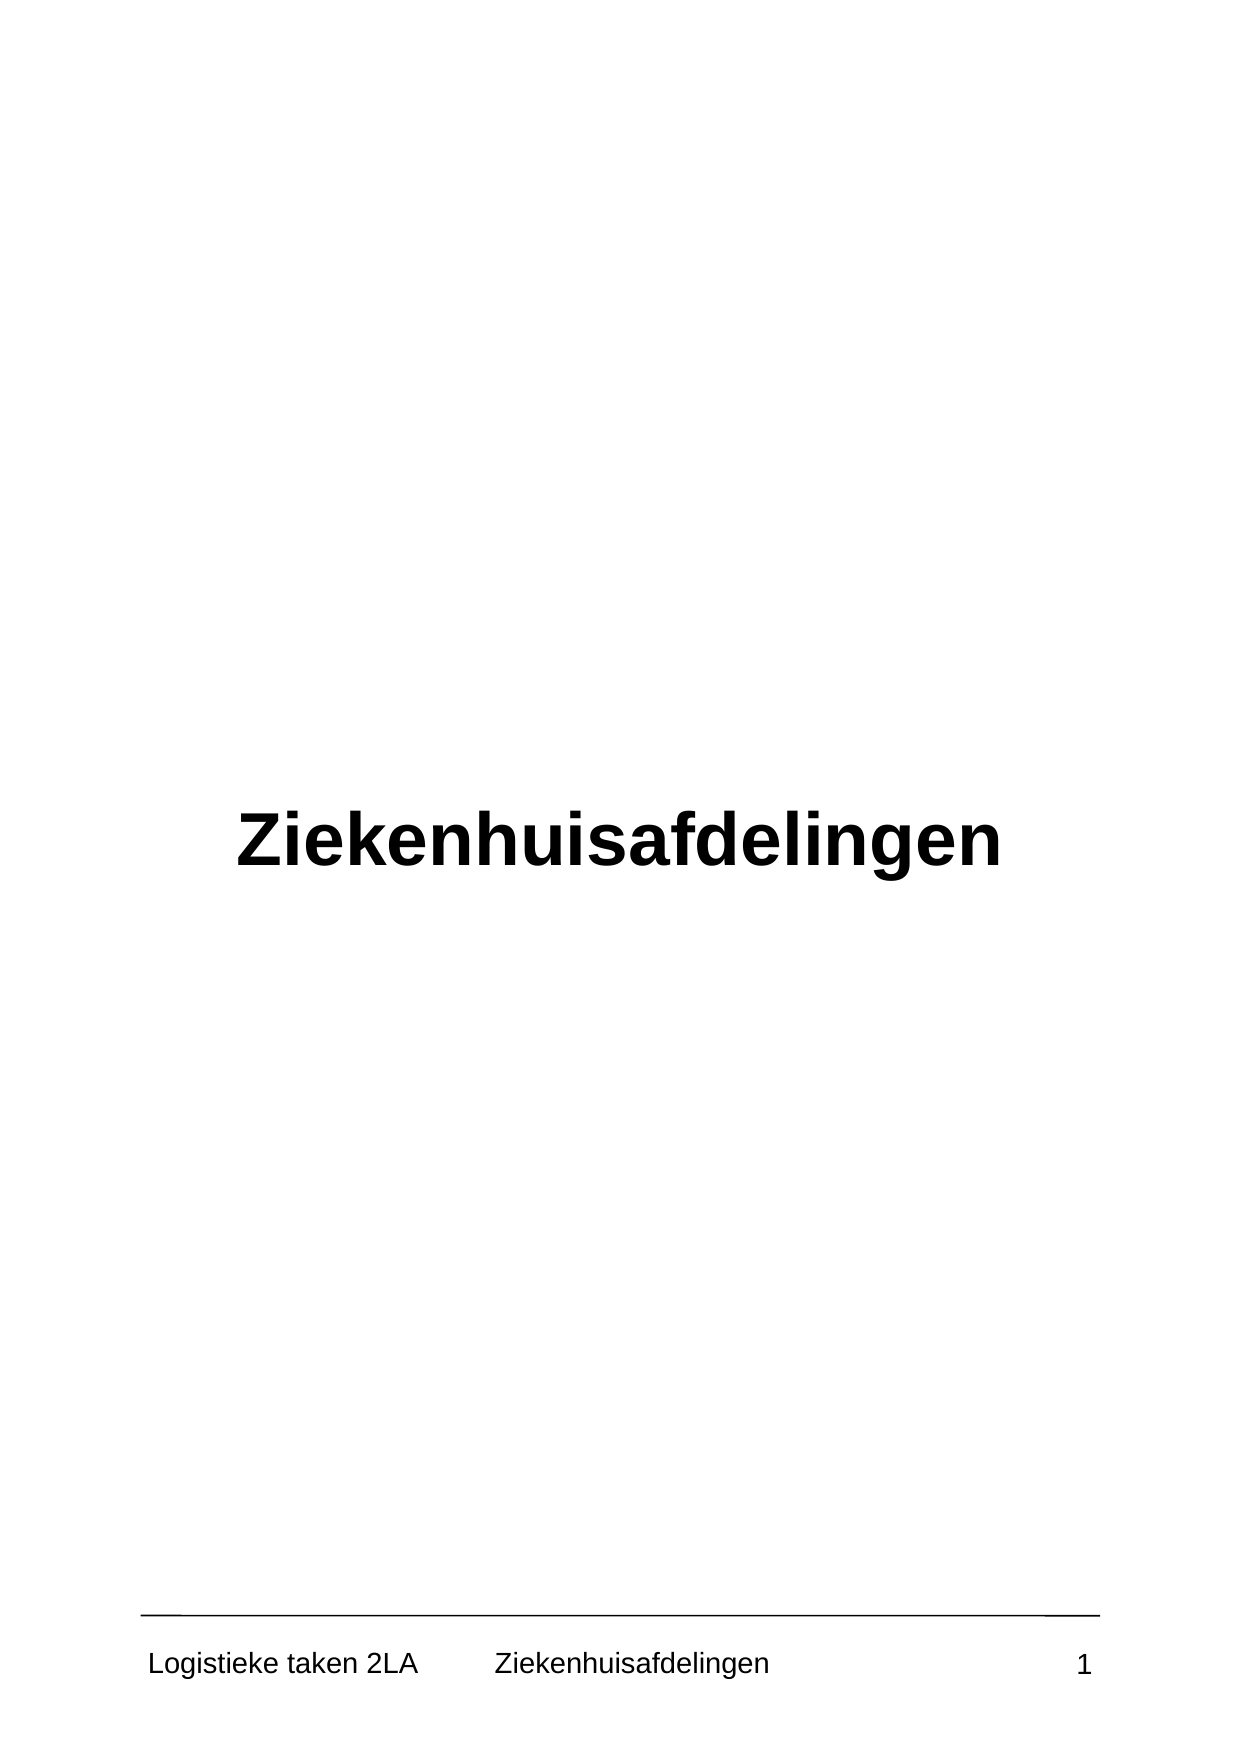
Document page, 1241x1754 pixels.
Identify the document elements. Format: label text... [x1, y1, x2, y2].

text Ziekenhuisafdelingen [148, 794, 1092, 881]
